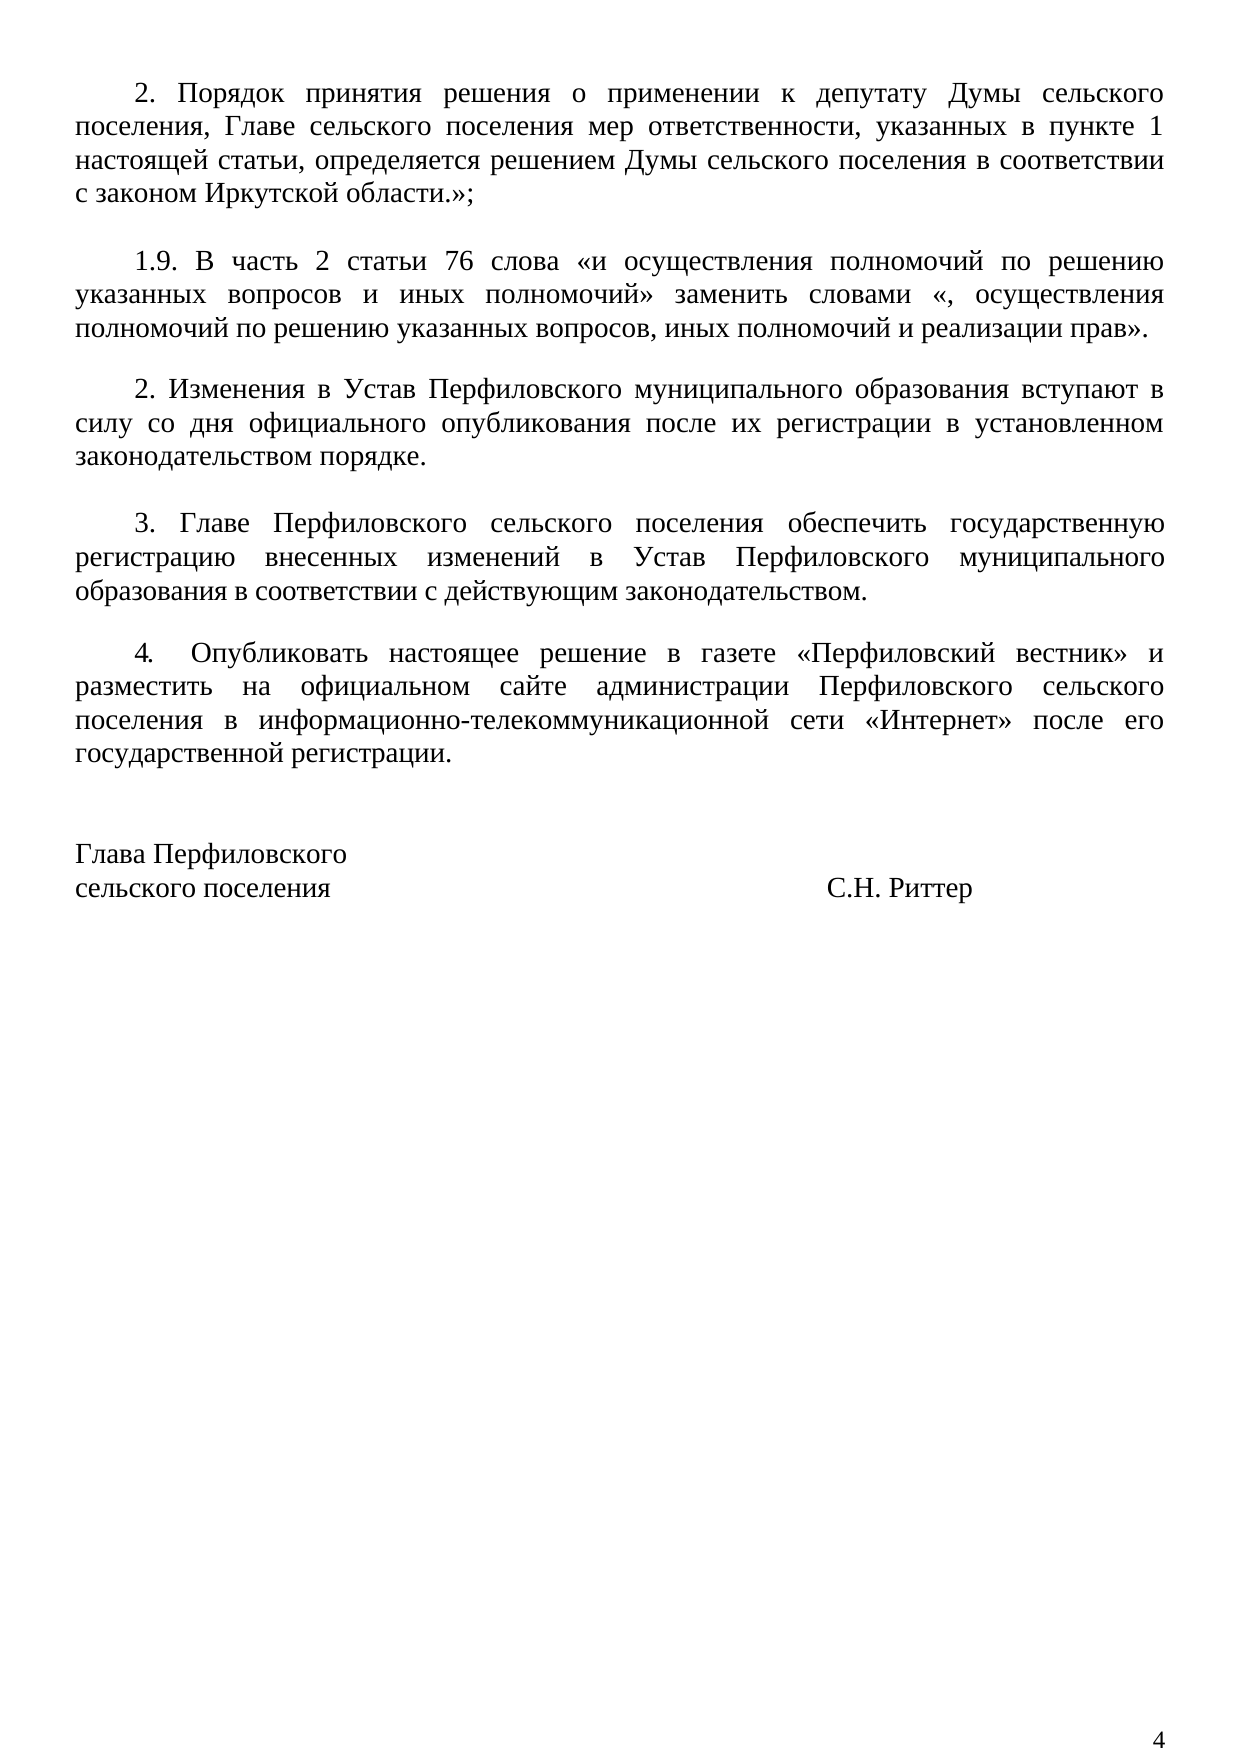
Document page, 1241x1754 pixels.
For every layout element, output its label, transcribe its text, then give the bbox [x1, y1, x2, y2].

text 3. Главе Перфиловского сельского поселения обеспечить государственную регистрацию внесенных изменений в Устав Перфиловского муниципального образования в соответствии с действующим законодательством. [75, 506, 1165, 606]
text 2. Изменения в Устав Перфиловского муниципального образования вступают в силу со дня официального опубликования после их регистрации в установленном законодательством порядке. [75, 371, 1165, 472]
text 4. Опубликовать настоящее решение в газете «Перфиловский вестник» и разместить на официальном сайте администрации Перфиловского сельского поселения в информационно-телекоммуникационной сети «Интернет» после его государственной регистрации. [75, 635, 1165, 769]
text Глава Перфиловского [75, 836, 1165, 870]
text 1.9. В часть 2 статьи 76 слова «и осуществления полномочий по решению указанных вопросов и иных полномочий» заменить словами «, осуществления полномочий по решению указанных вопросов, иных полномочий и реализации прав». [75, 243, 1165, 343]
text 2. Порядок принятия решения о применении к депутату Думы сельского поселения, Главе сельского поселения мер ответственности, указанных в пункте 1 настоящей статьи, определяется решением Думы сельского поселения в соответствии с законом Иркутской области.»; [75, 75, 1165, 209]
text сельского поселения С.Н. Риттер [75, 870, 1165, 903]
